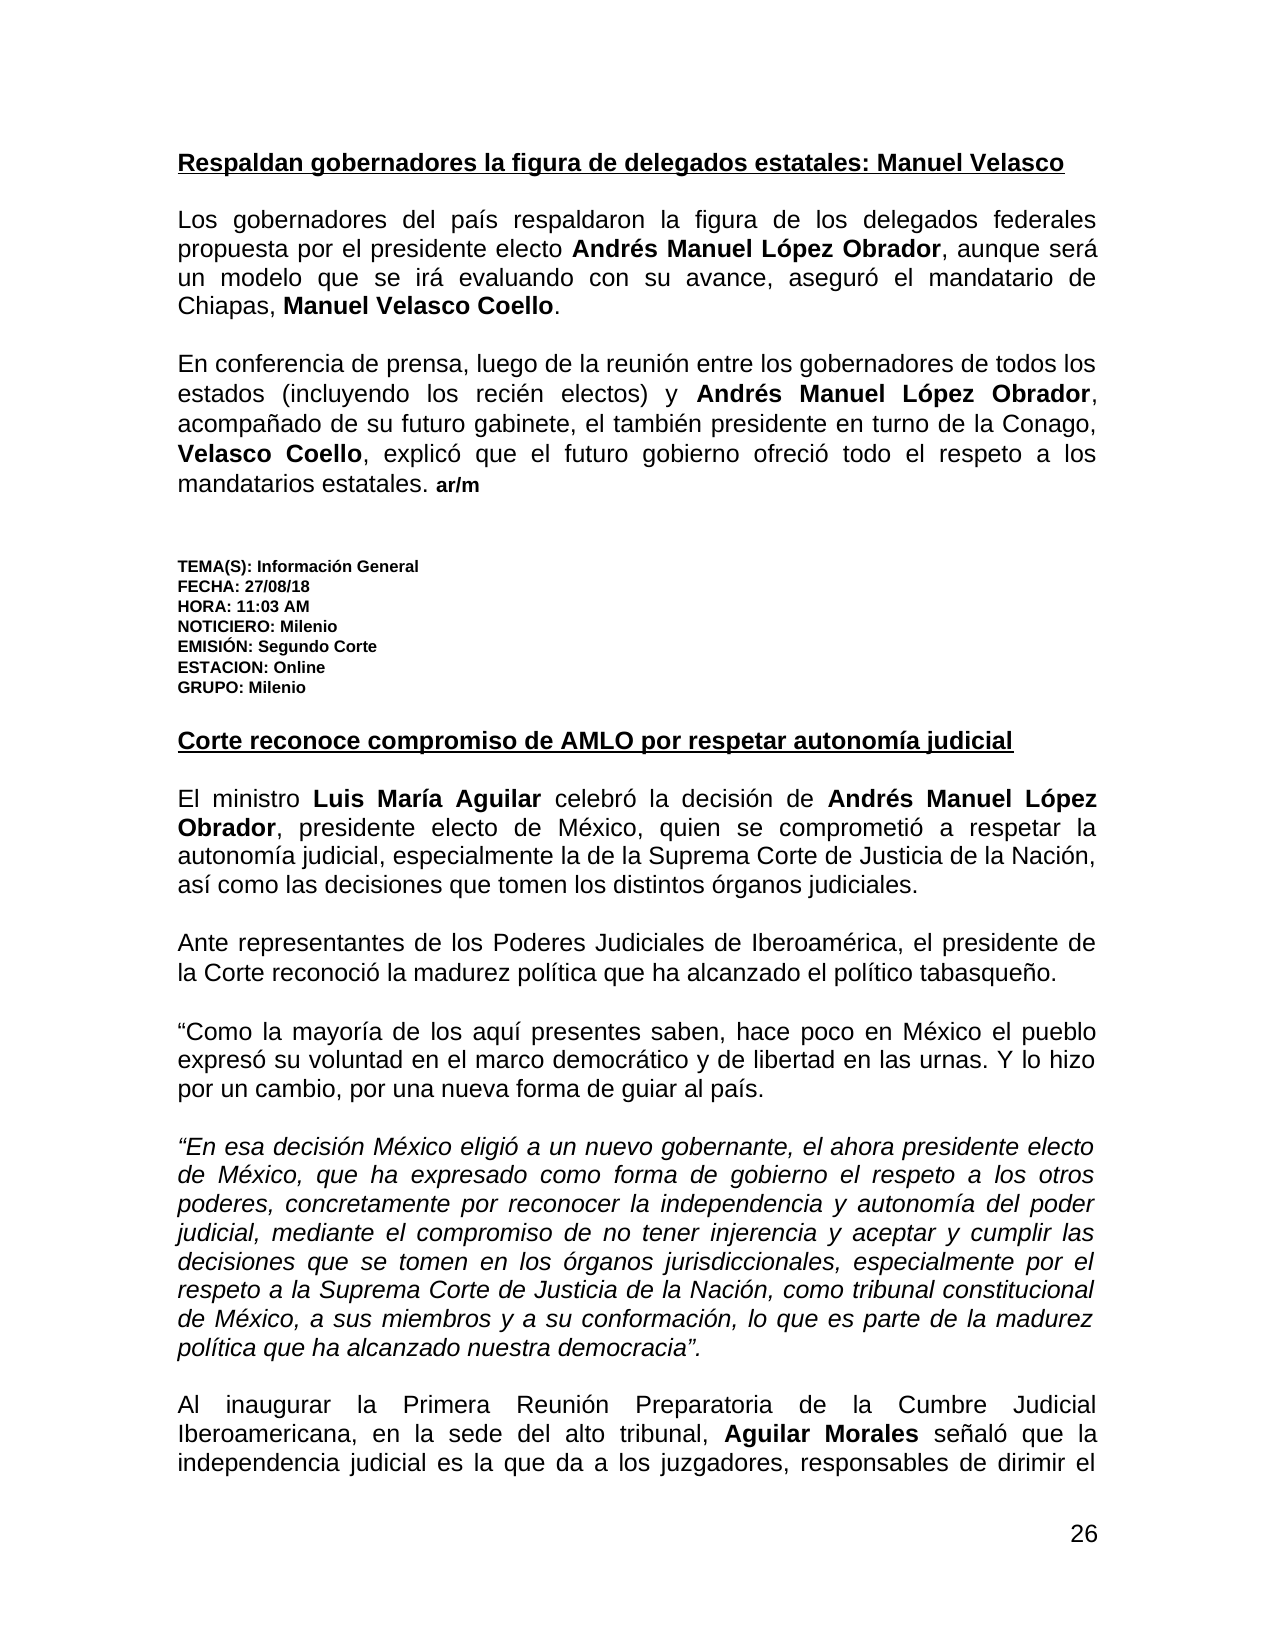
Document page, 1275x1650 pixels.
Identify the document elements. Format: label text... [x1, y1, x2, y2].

text Los gobernadores del país respaldaron la figura de los delegados federales propuesta por el presidente electo Andrés Manuel López Obrador, aunque será un modelo que se irá evaluando con su avance, aseguró el mandatario de Chiapas, Manuel Velasco Coello. [177, 205, 1098, 320]
text El ministro Luis María Aguilar celebró la decisión de Andrés Manuel López Obrador, presidente electo de México, quien se comprometió a respetar la autonomía judicial, especialmente la de la Suprema Corte de Justicia de la Nación, así como las decisiones que tomen los distintos órganos judiciales. [177, 784, 1098, 899]
text FECHA: 27/08/18 [177, 577, 1098, 596]
text “En esa decisión México eligió a un nuevo gobernante, el ahora presidente electo de México, que ha expresado como forma de gobierno el respeto a los otros poderes, concretamente por reconocer la independencia y autonomía del poder judicial, mediante el compromiso de no tener injerencia y aceptar y cumplir las decisiones que se tomen en los órganos jurisdiccionales, especialmente por el respeto a la Suprema Corte de Justicia de la Nación, como tribunal constitucional de México, a sus miembros y a su conformación, lo que es parte de la madurez política que ha alcanzado nuestra democracia”. [177, 1132, 1098, 1362]
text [177, 1390, 1098, 1477]
text NOTICIERO: Milenio [177, 617, 1098, 636]
text TEMA(S): Información General [177, 557, 1098, 576]
text Ante representantes de los Poderes Judiciales de Iberoamérica, el presidente de la Corte reconoció la madurez política que ha alcanzado el político tabasqueño. [177, 928, 1098, 986]
text EMISIÓN: Segundo Corte [177, 637, 1098, 656]
text Respaldan gobernadores la figura de delegados estatales: Manuel Velasco [177, 148, 1098, 176]
text GRUPO: Milenio [177, 677, 1098, 697]
text HORA: 11:03 AM [177, 597, 1098, 616]
text “Como la mayoría de los aquí presentes saben, hace poco en México el pueblo expresó su voluntad en el marco democrático y de libertad en las urnas. Y lo hizo por un cambio, por una nueva forma de guiar al país. [177, 1017, 1098, 1103]
text En conferencia de prensa, luego de la reunión entre los gobernadores de todos los estados (incluyendo los recién electos) y Andrés Manuel López Obrador, acompañado de su futuro gabinete, el también presidente en turno de la Conago, Velasco Coello, explicó que el futuro gobierno ofreció todo el respeto a los mandatarios estatales. ar/m [177, 349, 1098, 498]
text ESTACION: Online [177, 657, 1098, 677]
text Corte reconoce compromiso de AMLO por respetar autonomía judicial [177, 726, 1098, 755]
